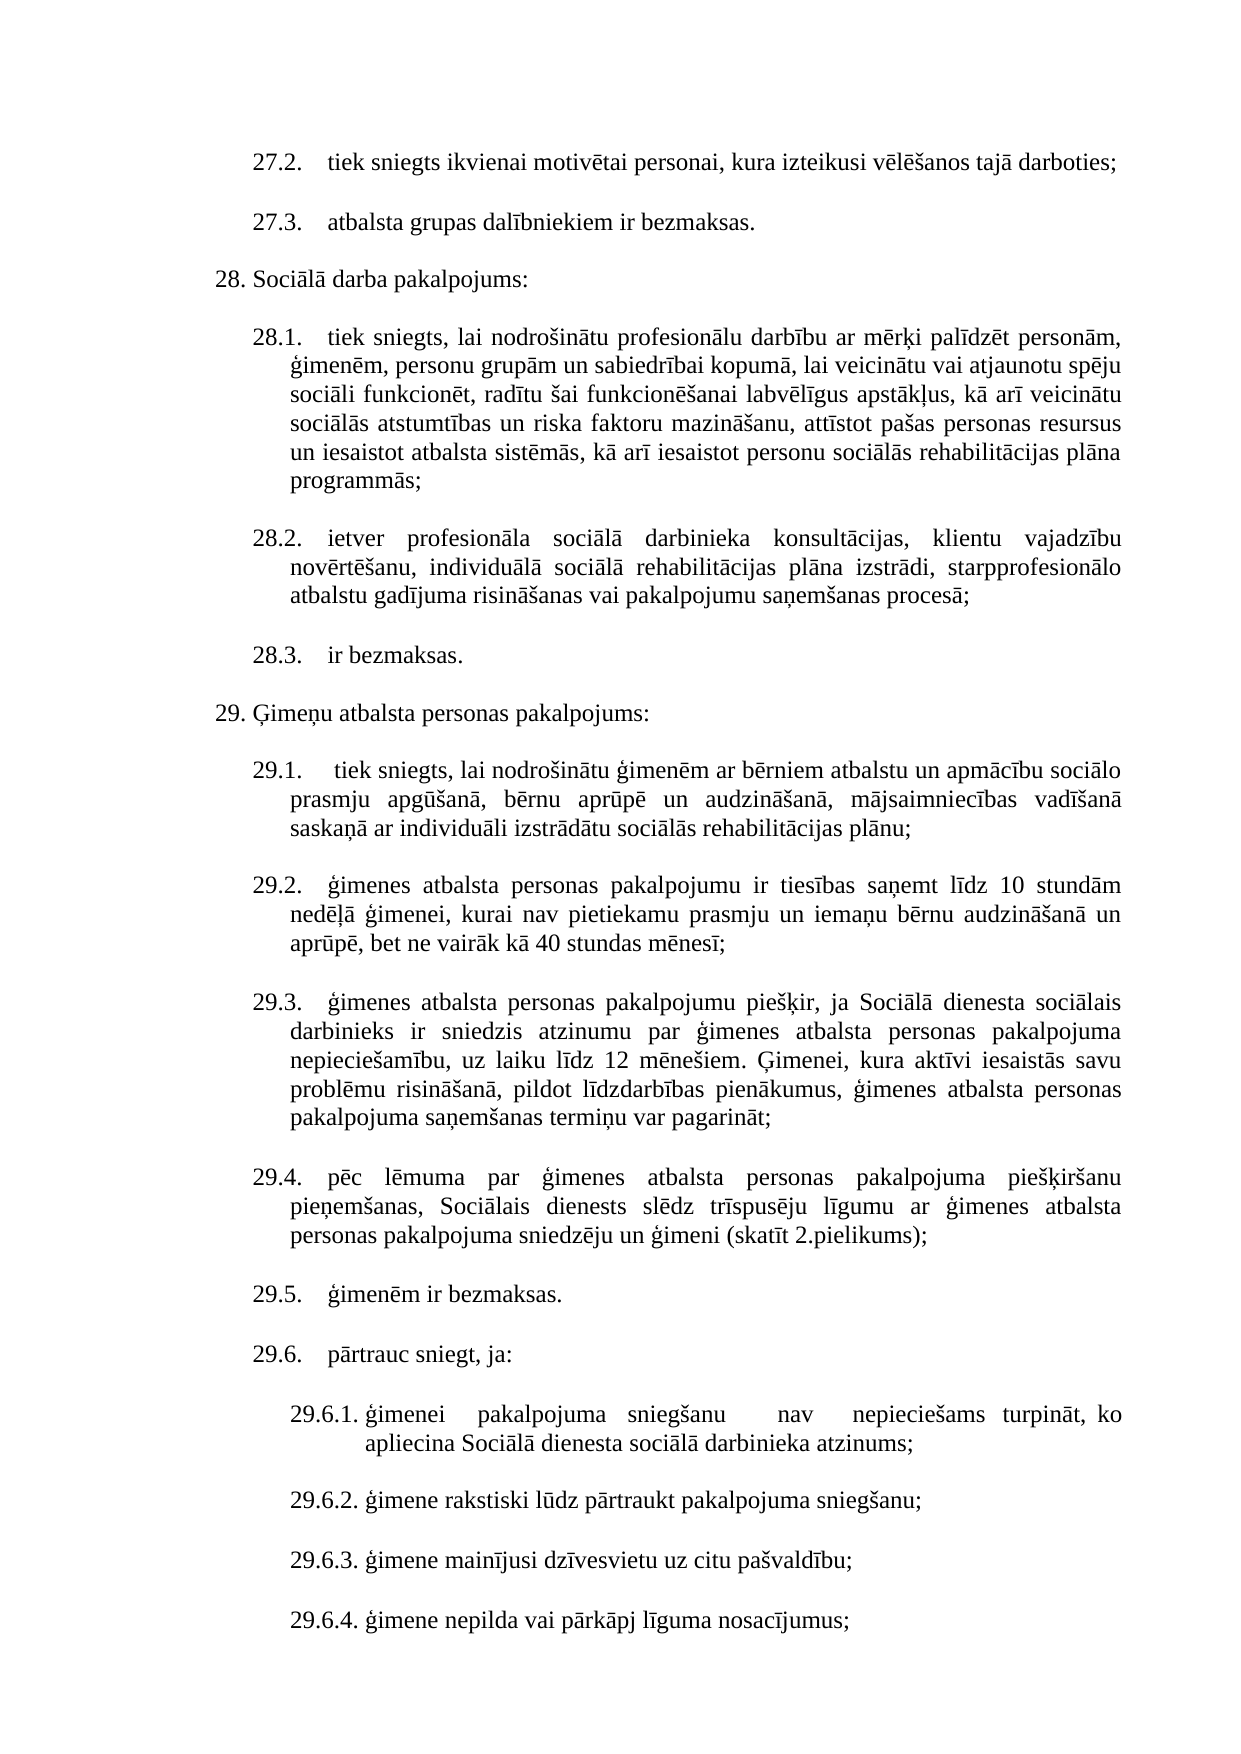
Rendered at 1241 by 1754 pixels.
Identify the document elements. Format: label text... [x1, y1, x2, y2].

list tiek sniegts, lai nodrošinātu profesionālu darbību ar mērķi palīdzēt personām, ģimenēm, personu grupām un sabiedrībai kopumā, lai veicinātu vai atjaunotu spēju sociāli funkcionēt, radītu šai funkcionēšanai labvēlīgus apstākļus, kā arī veicinātu sociālās atstumtības un riska faktoru mazināšanu, attīstot pašas personas resursus un iesaistot atbalsta sistēmās, kā arī iesaistot personu sociālās rehabilitācijas plāna programmās; [252, 322, 1122, 494]
list pārtrauc sniegt, ja: [252, 1339, 1122, 1368]
list ģimene rakstiski lūdz pārtraukt pakalpojuma sniegšanu; [290, 1485, 1122, 1514]
list ietver profesionāla sociālā darbinieka konsultācijas, klientu vajadzību novērtēšanu, individuālā sociālā rehabilitācijas plāna izstrādi, starpprofesionālo atbalstu gadījuma risināšanas vai pakalpojumu saņemšanas procesā; [252, 523, 1122, 609]
list ģimene nepilda vai pārkāpj līguma nosacījumus; [290, 1605, 1122, 1634]
list atbalsta grupas dalībniekiem ir bezmaksas. [252, 207, 1122, 235]
list tiek sniegts ikvienai motivētai personai, kura izteikusi vēlēšanos tajā darboties; [252, 147, 1122, 176]
list ģimenei pakalpojuma sniegšanu nav nepieciešams turpināt, ko apliecina Sociālā dienesta sociālā darbinieka atzinums; [290, 1399, 1122, 1457]
list ģimenēm ir bezmaksas. [252, 1279, 1122, 1308]
list pēc lēmuma par ģimenes atbalsta personas pakalpojuma piešķiršanu pieņemšanas, Sociālais dienests slēdz trīspusēju līgumu ar ģimenes atbalsta personas pakalpojuma sniedzēju un ģimeni (skatīt 2.pielikums); [252, 1162, 1122, 1248]
list Ģimeņu atbalsta personas pakalpojums: [215, 698, 1122, 726]
list ģimenes atbalsta personas pakalpojumu ir tiesības saņemt līdz 10 stundām nedēļā ģimenei, kurai nav pietiekamu prasmju un iemaņu bērnu audzināšanā un aprūpē, bet ne vairāk kā 40 stundas mēnesī; [252, 870, 1122, 956]
list ģimene mainījusi dzīvesvietu uz citu pašvaldību; [290, 1545, 1122, 1574]
list Sociālā darba pakalpojums: [215, 264, 1122, 293]
list ģimenes atbalsta personas pakalpojumu piešķir, ja Sociālā dienesta sociālais darbinieks ir sniedzis atzinumu par ģimenes atbalsta personas pakalpojuma nepieciešamību, uz laiku līdz 12 mēnešiem. Ģimenei, kura aktīvi iesaistās savu problēmu risināšanā, pildot līdzdarbības pienākumus, ģimenes atbalsta personas pakalpojuma saņemšanas termiņu var pagarināt; [252, 987, 1122, 1131]
list ir bezmaksas. [252, 640, 1122, 669]
list tiek sniegts, lai nodrošinātu ģimenēm ar bērniem atbalstu un apmācību sociālo prasmju apgūšanā, bērnu aprūpē un audzināšanā, mājsaimniecības vadīšanā saskaņā ar individuāli izstrādātu sociālās rehabilitācijas plānu; [252, 755, 1122, 841]
